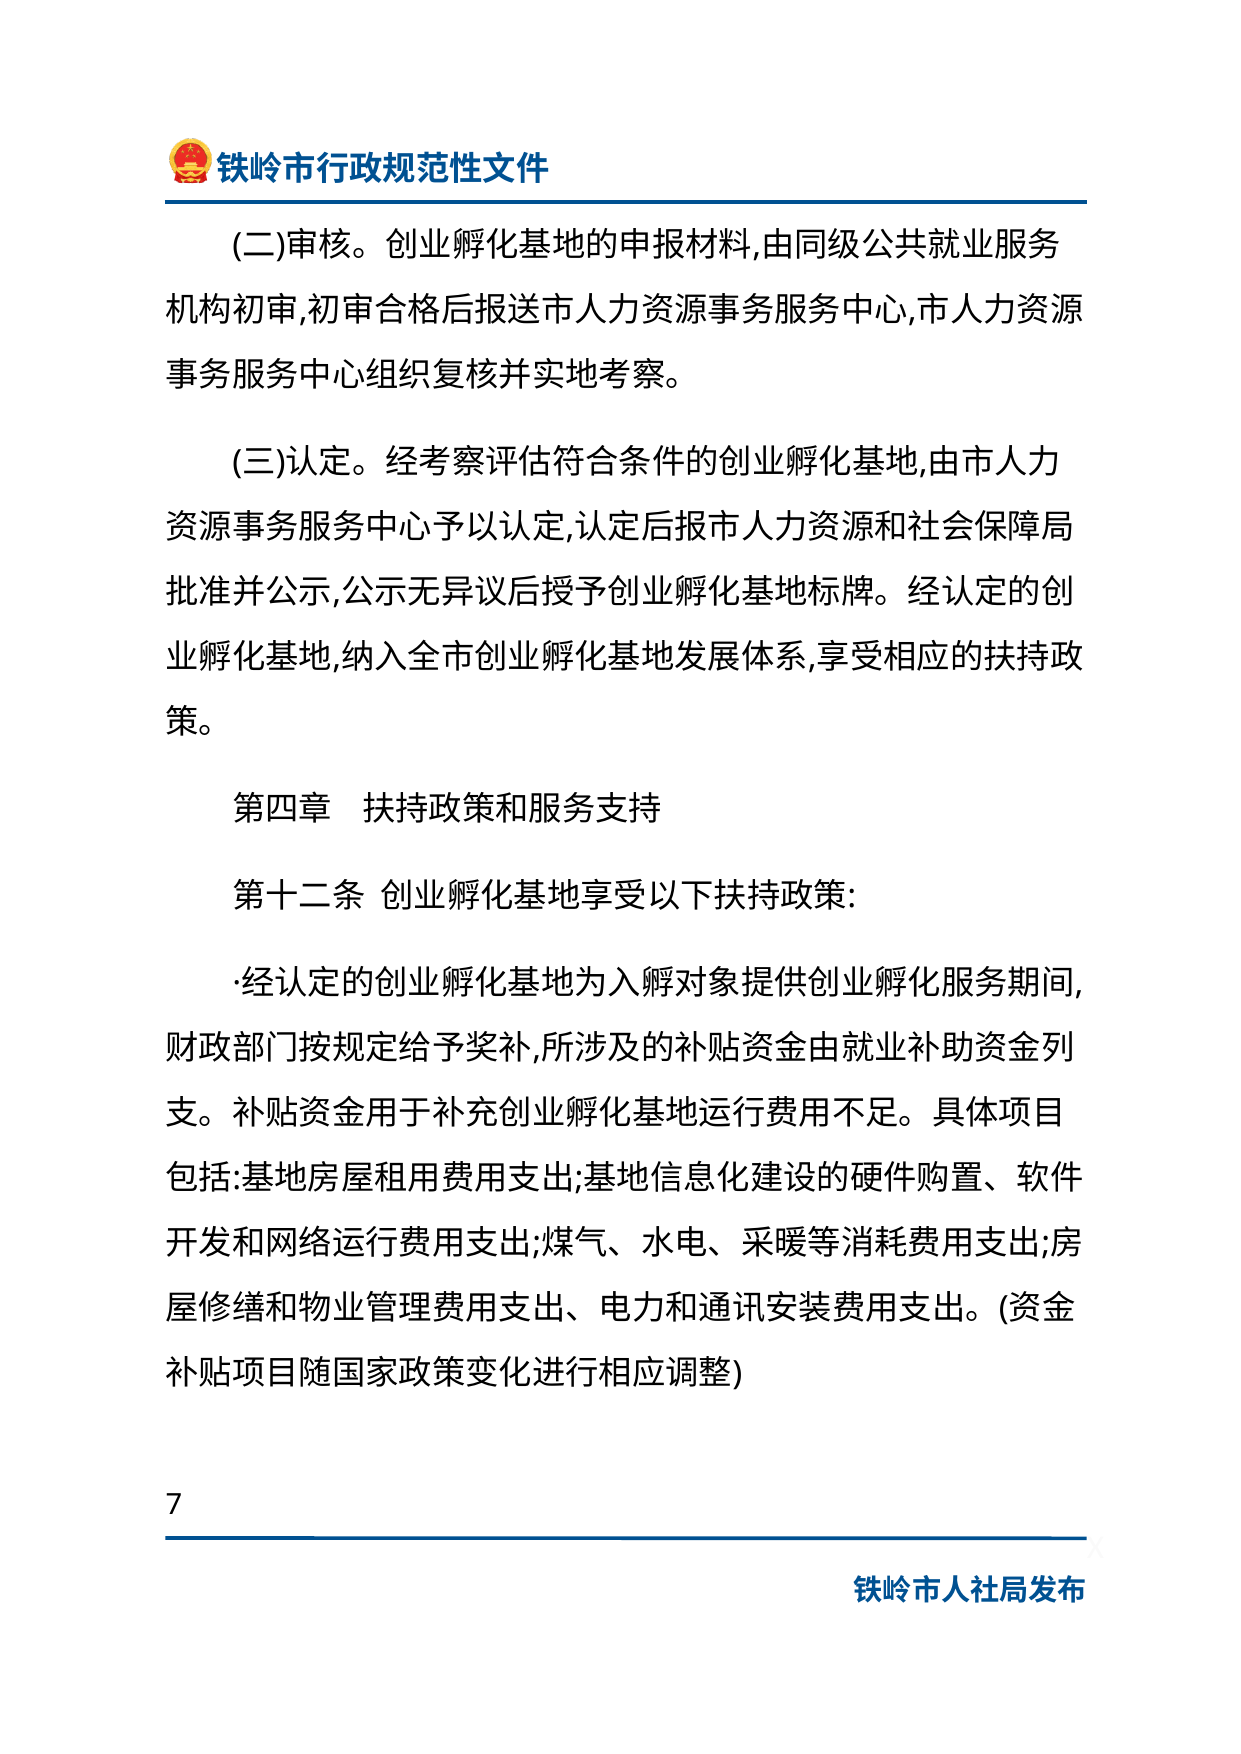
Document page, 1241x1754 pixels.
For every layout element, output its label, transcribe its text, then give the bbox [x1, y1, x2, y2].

text ·经认定的创业孵化基地为入孵对象提供创业孵化服务期间,财政部门按规定给予奖补,所涉及的补贴资金由就业补助资金列支。补贴资金用于补充创业孵化基地运行费用不足。具体项目包括:基地房屋租用费用支出;基地信息化建设的硬件购置、软件开发和网络运行费用支出;煤气、水电、采暖等消耗费用支出;房屋修缮和物业管理费用支出、电力和通讯安装费用支出。(资金补贴项目随国家政策变化进行相应调整) [165, 947, 1087, 1402]
text 第四章 扶持政策和服务支持 [165, 774, 1087, 839]
text 第十二条 创业孵化基地享受以下扶持政策: [165, 861, 1087, 926]
picture [165, 136, 216, 187]
text (二)审核。创业孵化基地的申报材料,由同级公共就业服务机构初审,初审合格后报送市人力资源事务服务中心,市人力资源事务服务中心组织复核并实地考察。 [165, 210, 1087, 405]
text (三)认定。经考察评估符合条件的创业孵化基地,由市人力资源事务服务中心予以认定,认定后报市人力资源和社会保障局批准并公示,公示无异议后授予创业孵化基地标牌。经认定的创业孵化基地,纳入全市创业孵化基地发展体系,享受相应的扶持政策。 [165, 427, 1087, 752]
